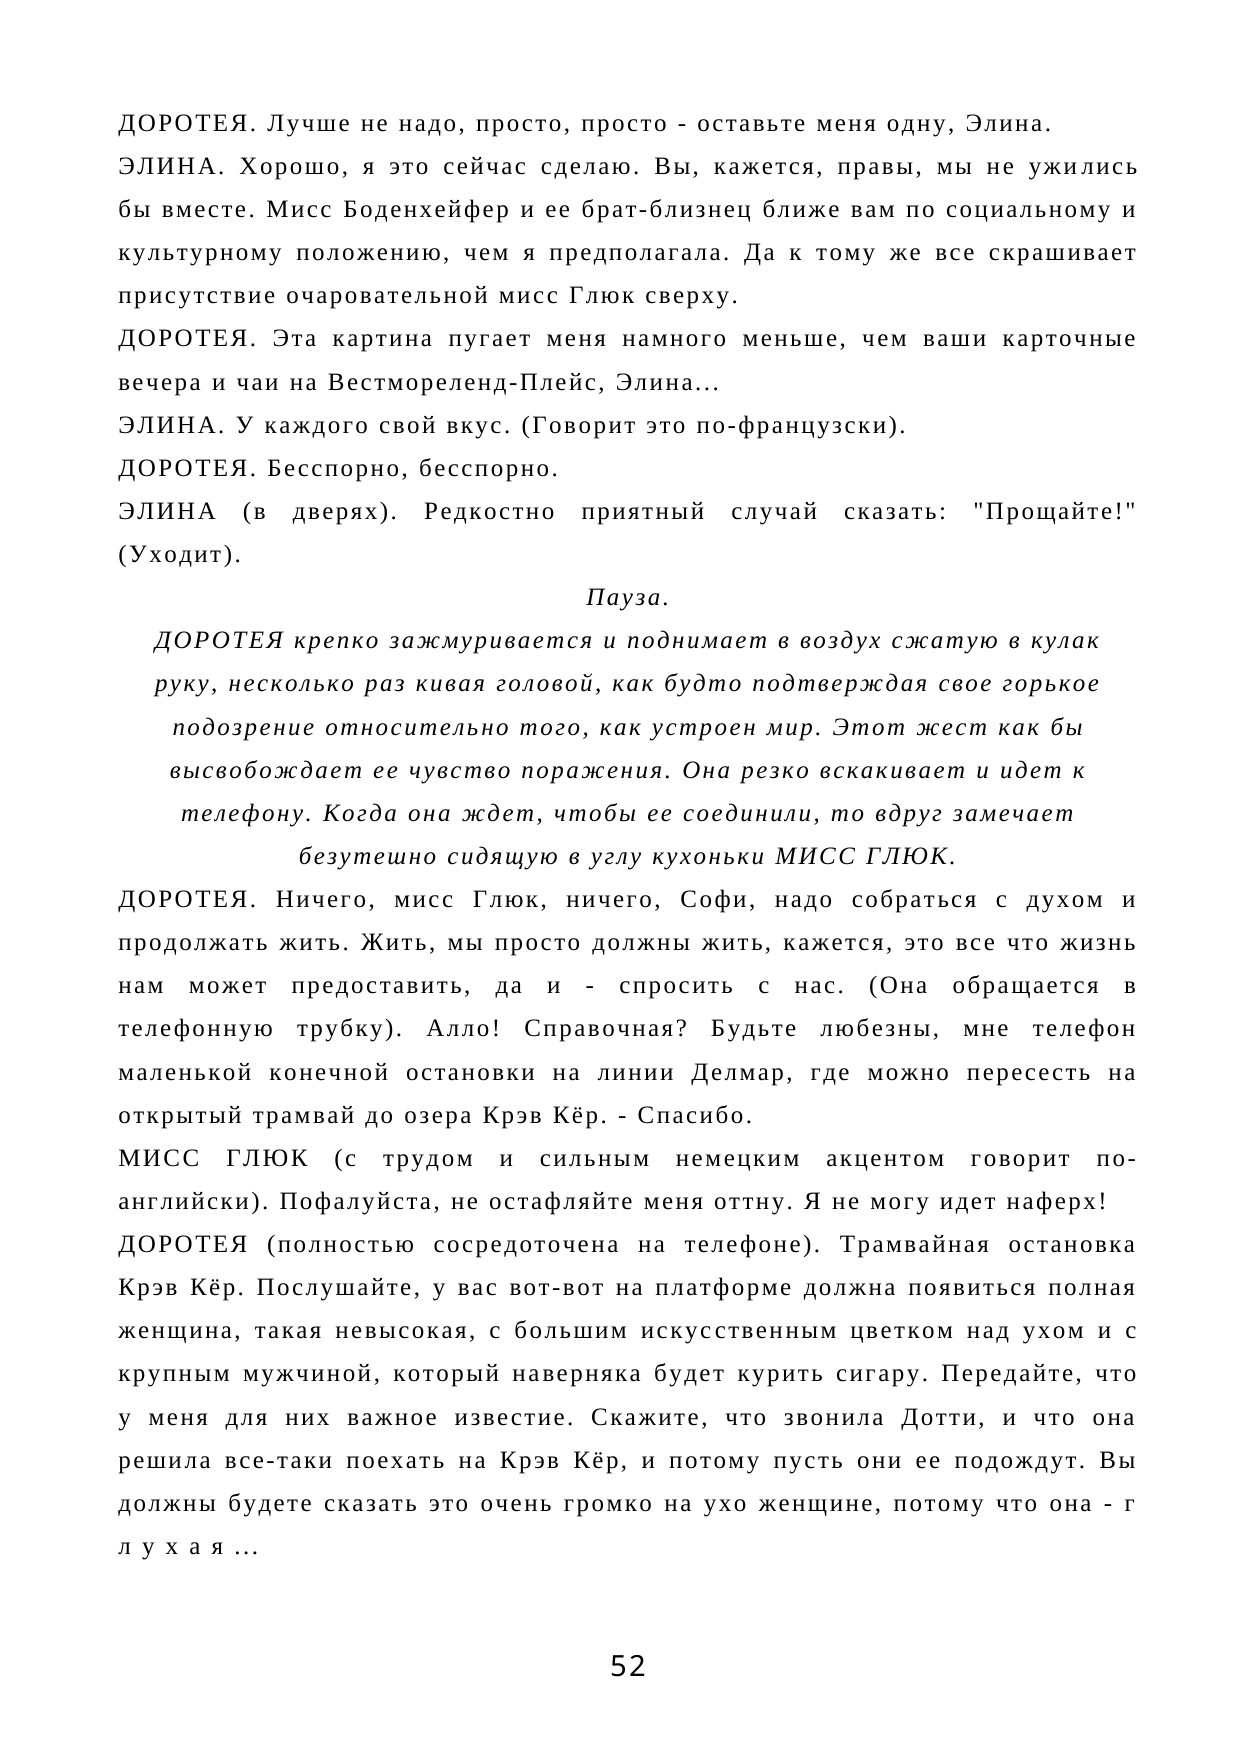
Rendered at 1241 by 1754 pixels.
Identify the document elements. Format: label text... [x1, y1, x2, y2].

text ДОРОТЕЯ. Ничего, мисс Глюк, ничего, Софи, надо собраться с духом и продолжать жить. Жить, мы просто должны жить, кажется, это все что жизнь нам может предоставить, да и - спросить с нас. (Она обращается в телефонную трубку). Алло! Справочная? Будьте любезны, мне телефон маленькой конечной остановки на линии Делмар, где можно пересесть на открытый трамвай до озера Крэв Кёр. - Спасибо. [118, 884, 1137, 1128]
text ЭЛИНА (в дверях). Редкостно приятный случай сказать: "Прощайте!" (Уходит). [118, 496, 1137, 568]
text ЭЛИНА. Хорошо, я это сейчас сделаю. Вы, кажется, правы, мы не ужились бы вместе. Мисс Боденхейфер и ее брат-близнец ближе вам по социальному и культурному положению, чем я предполагала. Да к тому же все скрашивает присутствие очаровательной мисс Глюк сверху. [118, 151, 1137, 309]
text ДОРОТЕЯ. Бесспорно, бесспорно. [118, 453, 1137, 482]
text ДОРОТЕЯ крепко зажмуривается и поднимает в воздух сжатую в кулак руку, несколько раз кивая головой, как будто подтверждая свое горькое подозрение относительно того, как устроен мир. Этот жест как бы высвобождает ее чувство поражения. Она резко вскакивает и идет к телефону. Когда она ждет, чтобы ее соединили, то вдруг замечает безутешно сидящую в углу кухоньки МИСС ГЛЮК. [118, 625, 1137, 870]
text ЭЛИНА. У каждого свой вкус. (Говорит это по-французски). [118, 410, 1137, 438]
text ДОРОТЕЯ (полностью сосредоточена на телефоне). Трамвайная остановка Крэв Кёр. Послушайте, у вас вот-вот на платформе должна появиться полная женщина, такая невысокая, с большим искусственным цветком над ухом и с крупным мужчиной, который наверняка будет курить сигару. Передайте, что у меня для них важное известие. Скажите, что звонила Дотти, и что она решила все-таки поехать на Крэв Кёр, и потому пусть они ее подождут. Вы должны будете сказать это очень громко на ухо женщине, потому что она - г л у х а я ... [118, 1229, 1137, 1560]
text Пауза. [118, 582, 1137, 611]
text ДОРОТЕЯ. Лучше не надо, просто, просто - оставьте меня одну, Элина. [118, 108, 1137, 137]
text МИСС ГЛЮК (с трудом и сильным немецким акцентом говорит по-английски). Пофалуйста, не остафляйте меня оттну. Я не могу идет наферх! [118, 1143, 1137, 1215]
text ДОРОТЕЯ. Эта картина пугает меня намного меньше, чем ваши карточные вечера и чаи на Вестмореленд-Плейс, Элина... [118, 323, 1137, 395]
